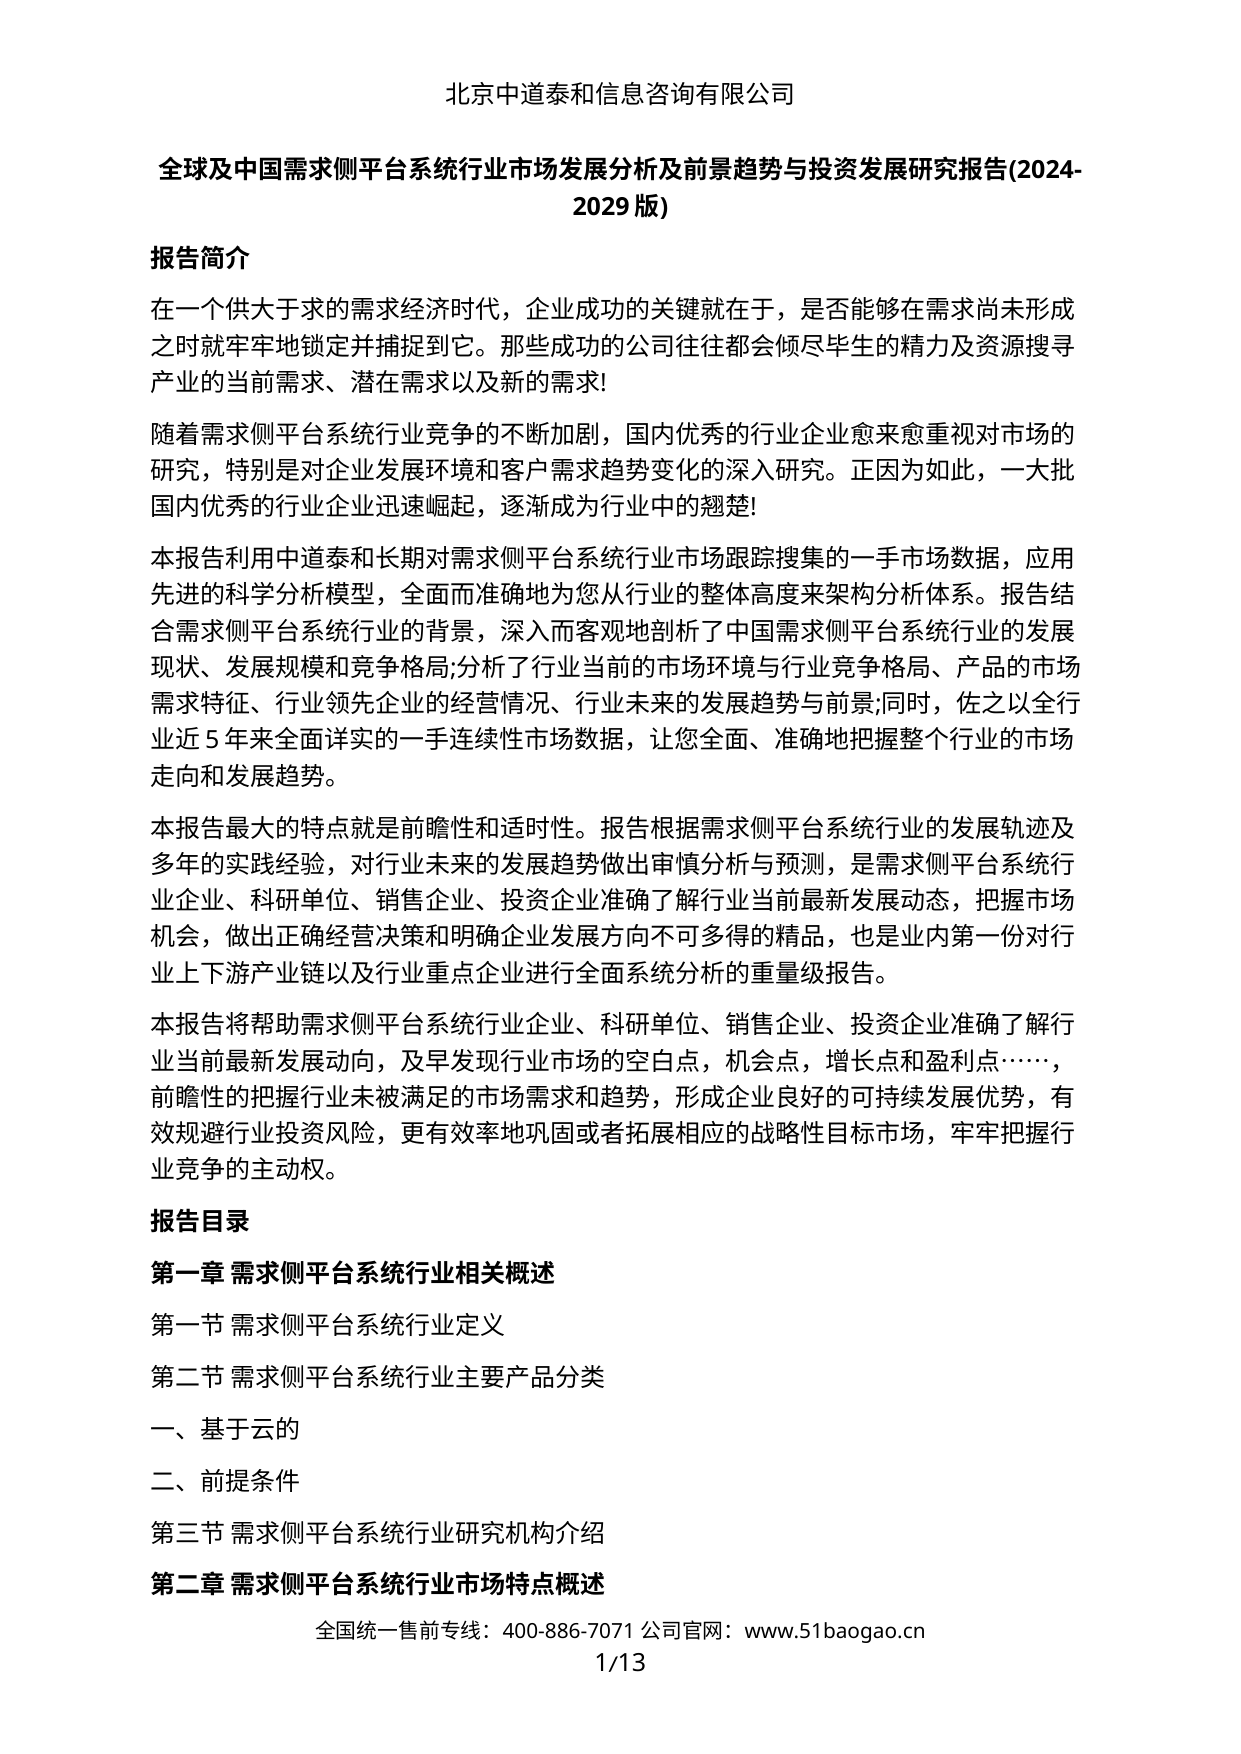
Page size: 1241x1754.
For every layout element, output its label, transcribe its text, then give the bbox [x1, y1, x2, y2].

text 在一个供大于求的需求经济时代，企业成功的关键就在于，是否能够在需求尚未形成之时就牢牢地锁定并捕捉到它。那些成功的公司往往都会倾尽毕生的精力及资源搜寻产业的当前需求、潜在需求以及新的需求! [150, 290, 1090, 399]
text 第三节 需求侧平台系统行业研究机构介绍 [150, 1513, 1090, 1549]
text 本报告利用中道泰和长期对需求侧平台系统行业市场跟踪搜集的一手市场数据，应用先进的科学分析模型，全面而准确地为您从行业的整体高度来架构分析体系。报告结合需求侧平台系统行业的背景，深入而客观地剖析了中国需求侧平台系统行业的发展现状、发展规模和竞争格局;分析了行业当前的市场环境与行业竞争格局、产品的市场需求特征、行业领先企业的经营情况、行业未来的发展趋势与前景;同时，佐之以全行业近5年来全面详实的一手连续性市场数据，让您全面、准确地把握整个行业的市场走向和发展趋势。 [150, 539, 1090, 792]
text 一、基于云的 [150, 1409, 1090, 1446]
text 全球及中国需求侧平台系统行业市场发展分析及前景趋势与投资发展研究报告(2024-2029版) [150, 150, 1090, 222]
text 第二节 需求侧平台系统行业主要产品分类 [150, 1357, 1090, 1394]
text 本报告将帮助需求侧平台系统行业企业、科研单位、销售企业、投资企业准确了解行业当前最新发展动向，及早发现行业市场的空白点，机会点，增长点和盈利点……，前瞻性的把握行业未被满足的市场需求和趋势，形成企业良好的可持续发展优势，有效规避行业投资风险，更有效率地巩固或者拓展相应的战略性目标市场，牢牢把握行业竞争的主动权。 [150, 1005, 1090, 1186]
text 随着需求侧平台系统行业竞争的不断加剧，国内优秀的行业企业愈来愈重视对市场的研究，特别是对企业发展环境和客户需求趋势变化的深入研究。正因为如此，一大批国内优秀的行业企业迅速崛起，逐渐成为行业中的翘楚! [150, 414, 1090, 523]
text 报告简介 [150, 238, 1090, 274]
text 二、前提条件 [150, 1461, 1090, 1497]
text 报告目录 [150, 1202, 1090, 1238]
text 第一节 需求侧平台系统行业定义 [150, 1306, 1090, 1342]
text 第一章 需求侧平台系统行业相关概述 [150, 1254, 1090, 1290]
text 本报告最大的特点就是前瞻性和适时性。报告根据需求侧平台系统行业的发展轨迹及多年的实践经验，对行业未来的发展趋势做出审慎分析与预测，是需求侧平台系统行业企业、科研单位、销售企业、投资企业准确了解行业当前最新发展动态，把握市场机会，做出正确经营决策和明确企业发展方向不可多得的精品，也是业内第一份对行业上下游产业链以及行业重点企业进行全面系统分析的重量级报告。 [150, 808, 1090, 989]
text 第二章 需求侧平台系统行业市场特点概述 [150, 1565, 1090, 1601]
